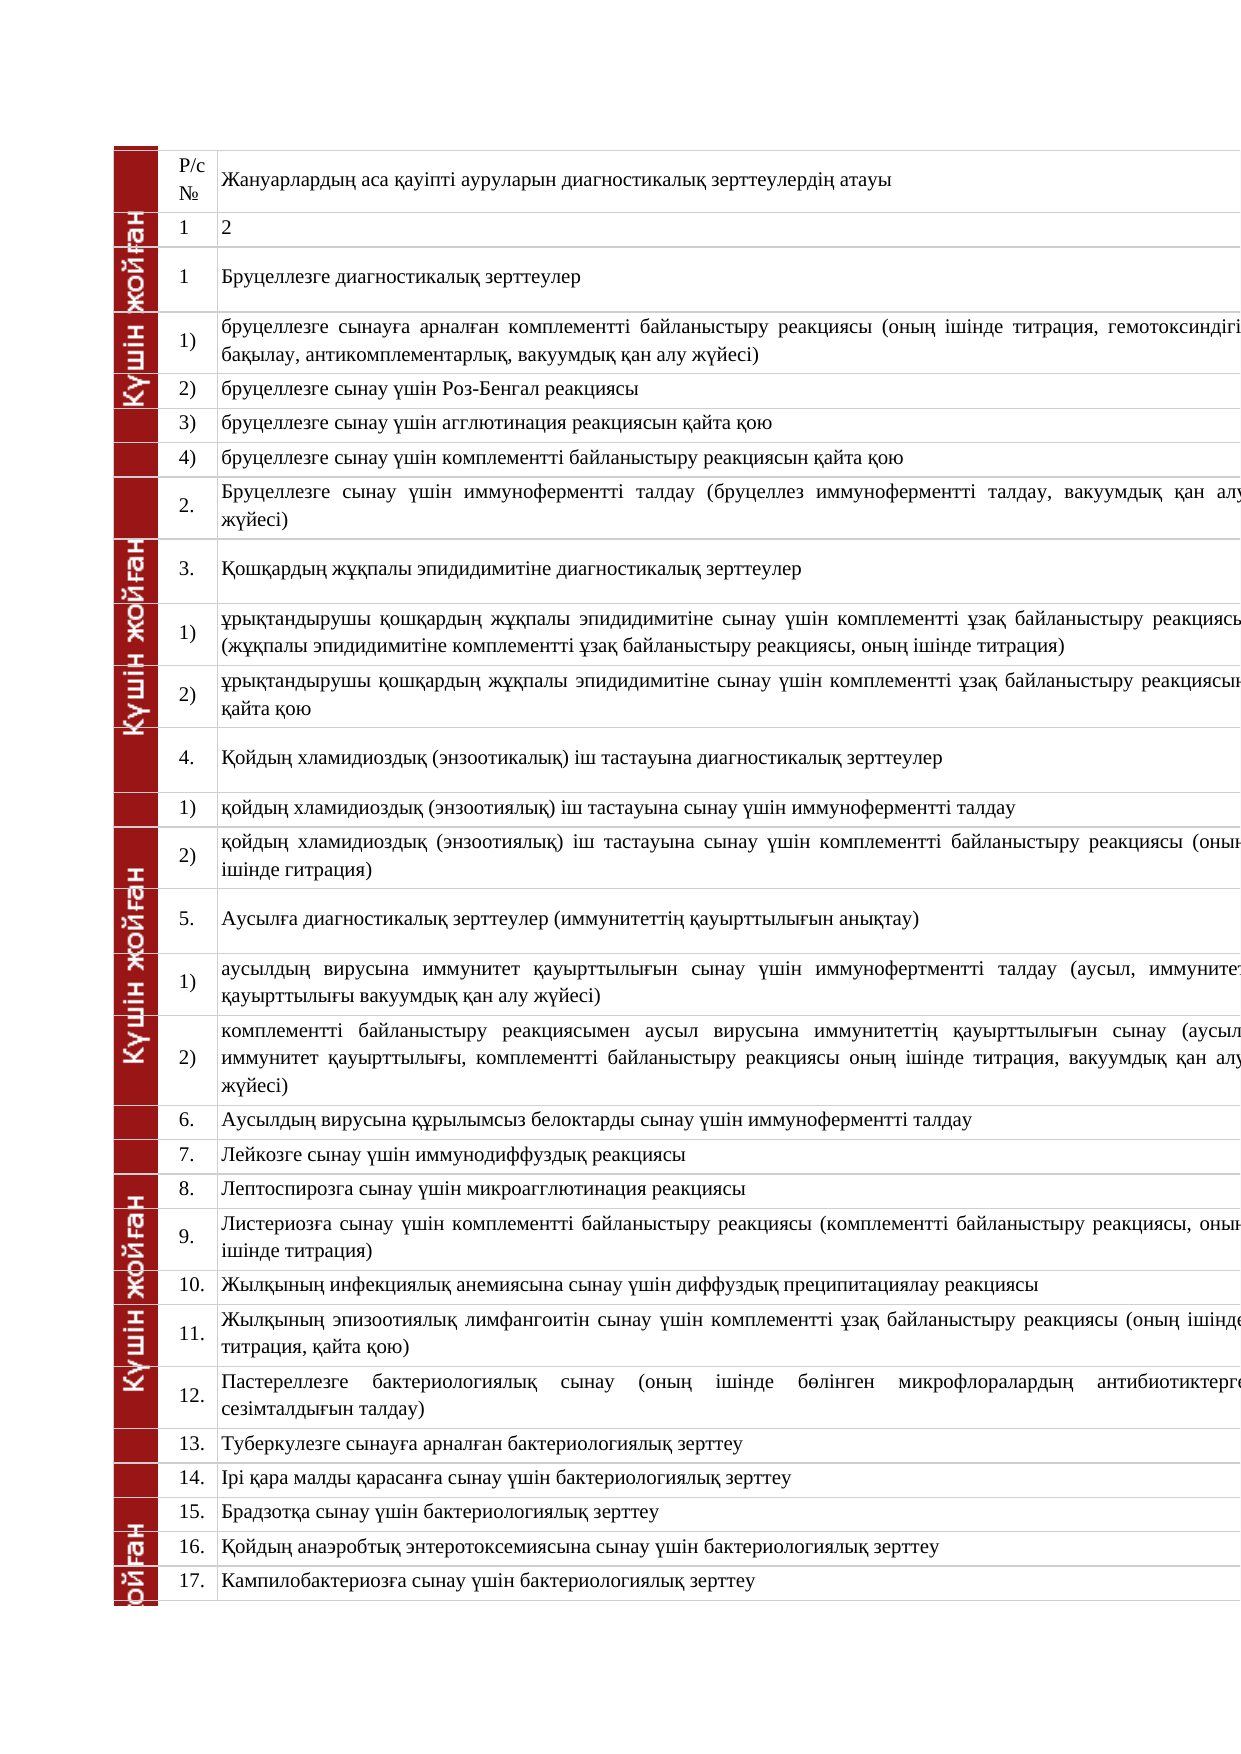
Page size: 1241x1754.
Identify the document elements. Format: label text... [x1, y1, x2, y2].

table_cell Бруцеллезге диагностикалық зерттеулер [218, 248, 1240, 311]
picture [114, 1601, 158, 1606]
table_cell 3) [114, 409, 217, 442]
table_cell қойдың хламидиоздық (энзоотиялық) іш тастауына сынау үшін комплементті байланыстыру реакциясы (оның ішінде гитрация) [218, 828, 1240, 888]
table_cell 9. [114, 1209, 217, 1269]
table_cell 15. [114, 1498, 217, 1531]
table_cell 7. [114, 1140, 217, 1173]
table_cell 11. [114, 1305, 217, 1366]
table_cell 2. [114, 478, 217, 538]
table_cell Лептоспирозга сынау үшін микроагглютинация реакциясы [218, 1175, 1240, 1208]
table_cell Кампилобактериозға сынау үшін бактериологиялық зерттеу [218, 1567, 1240, 1600]
table_header Жануарлардың аса қауіпті ауруларын диагностикалық зерттеулердің атауы [218, 151, 1240, 212]
table_cell 2) [114, 666, 217, 727]
table_cell 16. [114, 1532, 217, 1565]
table_cell 10. [114, 1271, 217, 1304]
table_cell 12. [114, 1367, 217, 1428]
table_cell 13. [114, 1429, 217, 1462]
table_cell бруцеллезге сынауға арналған комплементті байланыстыру реакциясы (оның ішінде титрация, гемотоксиндігі, бақылау, антикомплементарлық, вакуумдық қан алу жүйесі) [218, 313, 1240, 373]
table_cell бруцеллезге сынау үшін агглютинация реакциясын қайта қою [218, 409, 1240, 442]
table_cell бруцеллезге сынау үшін Роз-Бенгал реакциясы [218, 374, 1240, 407]
table_cell 1 [114, 213, 217, 246]
table_cell ұрықтандырушы қошқардың жұқпалы эпидидимитіне сынау үшін комплементті ұзақ байланыстыру реакциясын қайта қою [218, 666, 1240, 727]
table_cell 2 [218, 213, 1240, 246]
table_cell 6. [114, 1106, 217, 1139]
table_cell бруцеллезге сынау үшін комплементті байланыстыру реакциясын қайта қою [218, 443, 1240, 476]
table_cell 4) [114, 443, 217, 476]
table_cell Қойдың хламидиоздық (энзоотикалық) іш тастауына диагностикалық зерттеулер [218, 728, 1240, 792]
table_cell Жылқының эпизоотиялық лимфангоитін сынау үшін комплементті ұзақ байланыстыру реакциясы (оның ішінде титрация, қайта қою) [218, 1305, 1240, 1366]
table_cell 2) [114, 828, 217, 888]
table_cell 1 [114, 248, 217, 311]
table_cell Лейкозге сынау үшін иммунодиффуздық реакциясы [218, 1140, 1240, 1173]
table_cell қойдың хламидиоздық (энзоотиялық) іш тастауына сынау үшін иммуноферментті талдау [218, 793, 1240, 826]
picture [114, 146, 158, 150]
table_cell 17. [114, 1567, 217, 1600]
table_cell аусылдың вирусына иммунитет қауырттылығын сынау үшін иммунофертментті талдау (аусыл, иммунитет қауырттылығы вакуумдық қан алу жүйесі) [218, 954, 1240, 1015]
table_cell Жылқының инфекциялық анемиясына сынау үшін диффуздық преципитациялау реакциясы [218, 1271, 1240, 1304]
table_cell Туберкулезге сынауға арналған бактериологиялық зерттеу [218, 1429, 1240, 1462]
table_cell Қошқардың жұқпалы эпидидимитіне диагностикалық зерттеулер [218, 540, 1240, 603]
table_cell 2) [114, 374, 217, 407]
table_cell Бруцеллезге сынау үшін иммуноферментті талдау (бруцеллез иммуноферментті талдау, вакуумдық қан алу жүйесі) [218, 478, 1240, 538]
table_cell 1) [114, 793, 217, 826]
table_cell комплементті байланыстыру реакциясымен аусыл вирусына иммунитеттің қауырттылығын сынау (аусыл, иммунитет қауырттылығы, комплементті байланыстыру реакциясы оның ішінде титрация, вакуумдық қан алу жүйесі) [218, 1016, 1240, 1104]
table_cell 1) [114, 313, 217, 373]
table_cell Листериозға сынау үшін комплементті байланыстыру реакциясы (комплементті байланыстыру реакциясы, оның ішінде титрация) [218, 1209, 1240, 1269]
table_cell Пастереллезге бактериологиялық сынау (оның ішінде бөлінген микрофлоралардың антибиотиктерге сезімталдығын талдау) [218, 1367, 1240, 1428]
table_cell 1) [114, 954, 217, 1015]
table_cell 8. [114, 1175, 217, 1208]
table_header Р/с № [114, 151, 217, 212]
table_cell 2) [114, 1016, 217, 1104]
table_cell Брадзотқа сынау үшін бактериологиялық зерттеу [218, 1498, 1240, 1531]
table_cell ұрықтандырушы қошқардың жұқпалы эпидидимитіне сынау үшін комплементті ұзақ байланыстыру реакциясы (жұқпалы эпидидимитіне комплементті ұзақ байланыстыру реакциясы, оның ішінде титрация) [218, 604, 1240, 665]
table_cell Аусылдың вирусына құрылымсыз белоктарды сынау үшін иммуноферментті талдау [218, 1106, 1240, 1139]
table_cell 1) [114, 604, 217, 665]
table_cell 14. [114, 1464, 217, 1497]
table_cell 5. [114, 889, 217, 953]
table_cell Қойдың анаэробтық энтеротоксемиясына сынау үшін бактериологиялық зерттеу [218, 1532, 1240, 1565]
table_cell Ірі қара малды қарасанға сынау үшін бактериологиялық зерттеу [218, 1464, 1240, 1497]
table_cell Аусылға диагностикалық зерттеулер (иммунитеттің қауырттылығын анықтау) [218, 889, 1240, 953]
table_cell 3. [114, 540, 217, 603]
table_cell 4. [114, 728, 217, 792]
